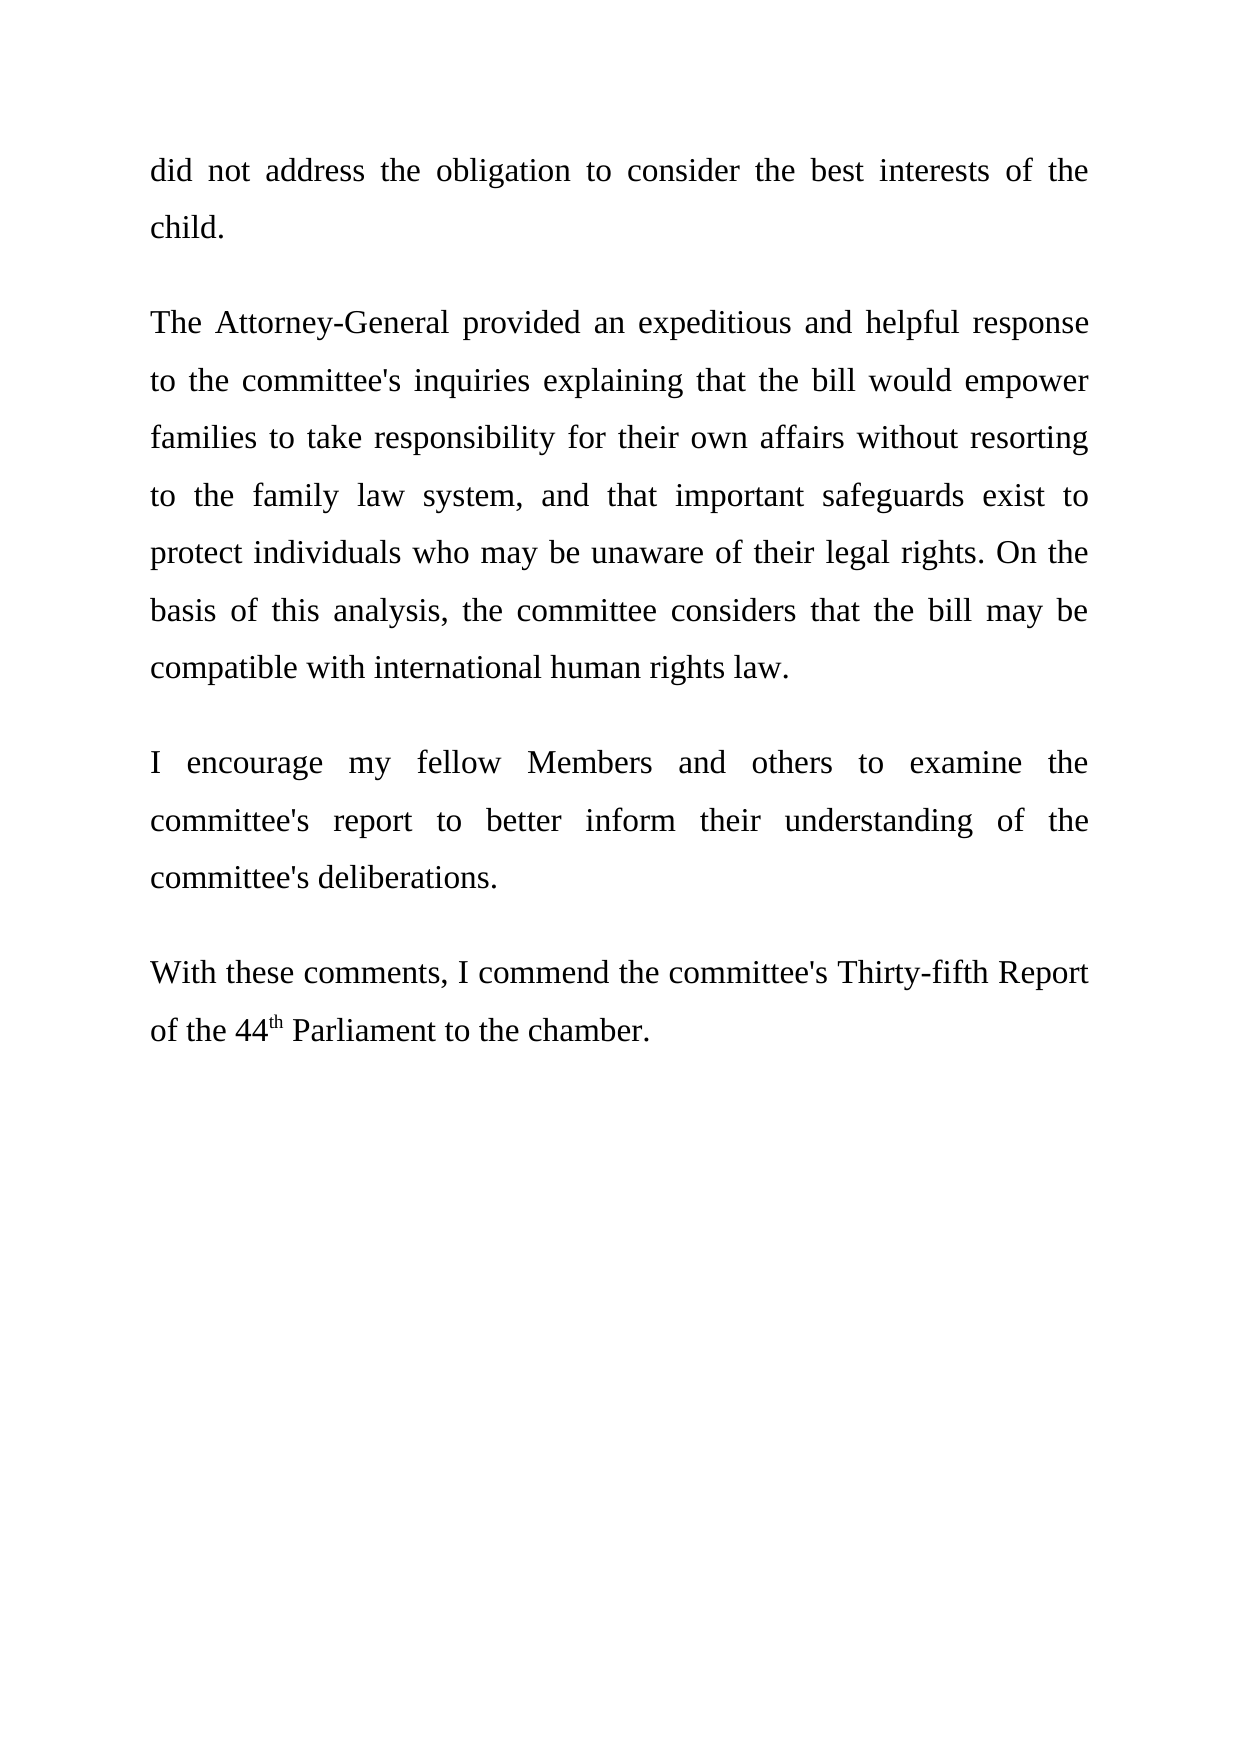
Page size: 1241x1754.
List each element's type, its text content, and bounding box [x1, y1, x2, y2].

text The Attorney-General provided an expeditious and helpful response to the committee's inquiries explaining that the bill would empower families to take responsibility for their own affairs without resorting to the family law system, and that important safeguards exist to protect individuals who may be unaware of their legal rights. On the basis of this analysis, the committee considers that the bill may be compatible with international human rights law. [150, 302, 1090, 686]
text With these comments, I commend the committee's Thirty-fifth Report of the 44th Parliament to the chamber. [150, 952, 1090, 1048]
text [150, 150, 1090, 246]
text I encourage my fellow Members and others to examine the committee's report to better inform their understanding of the committee's deliberations. [150, 742, 1090, 896]
